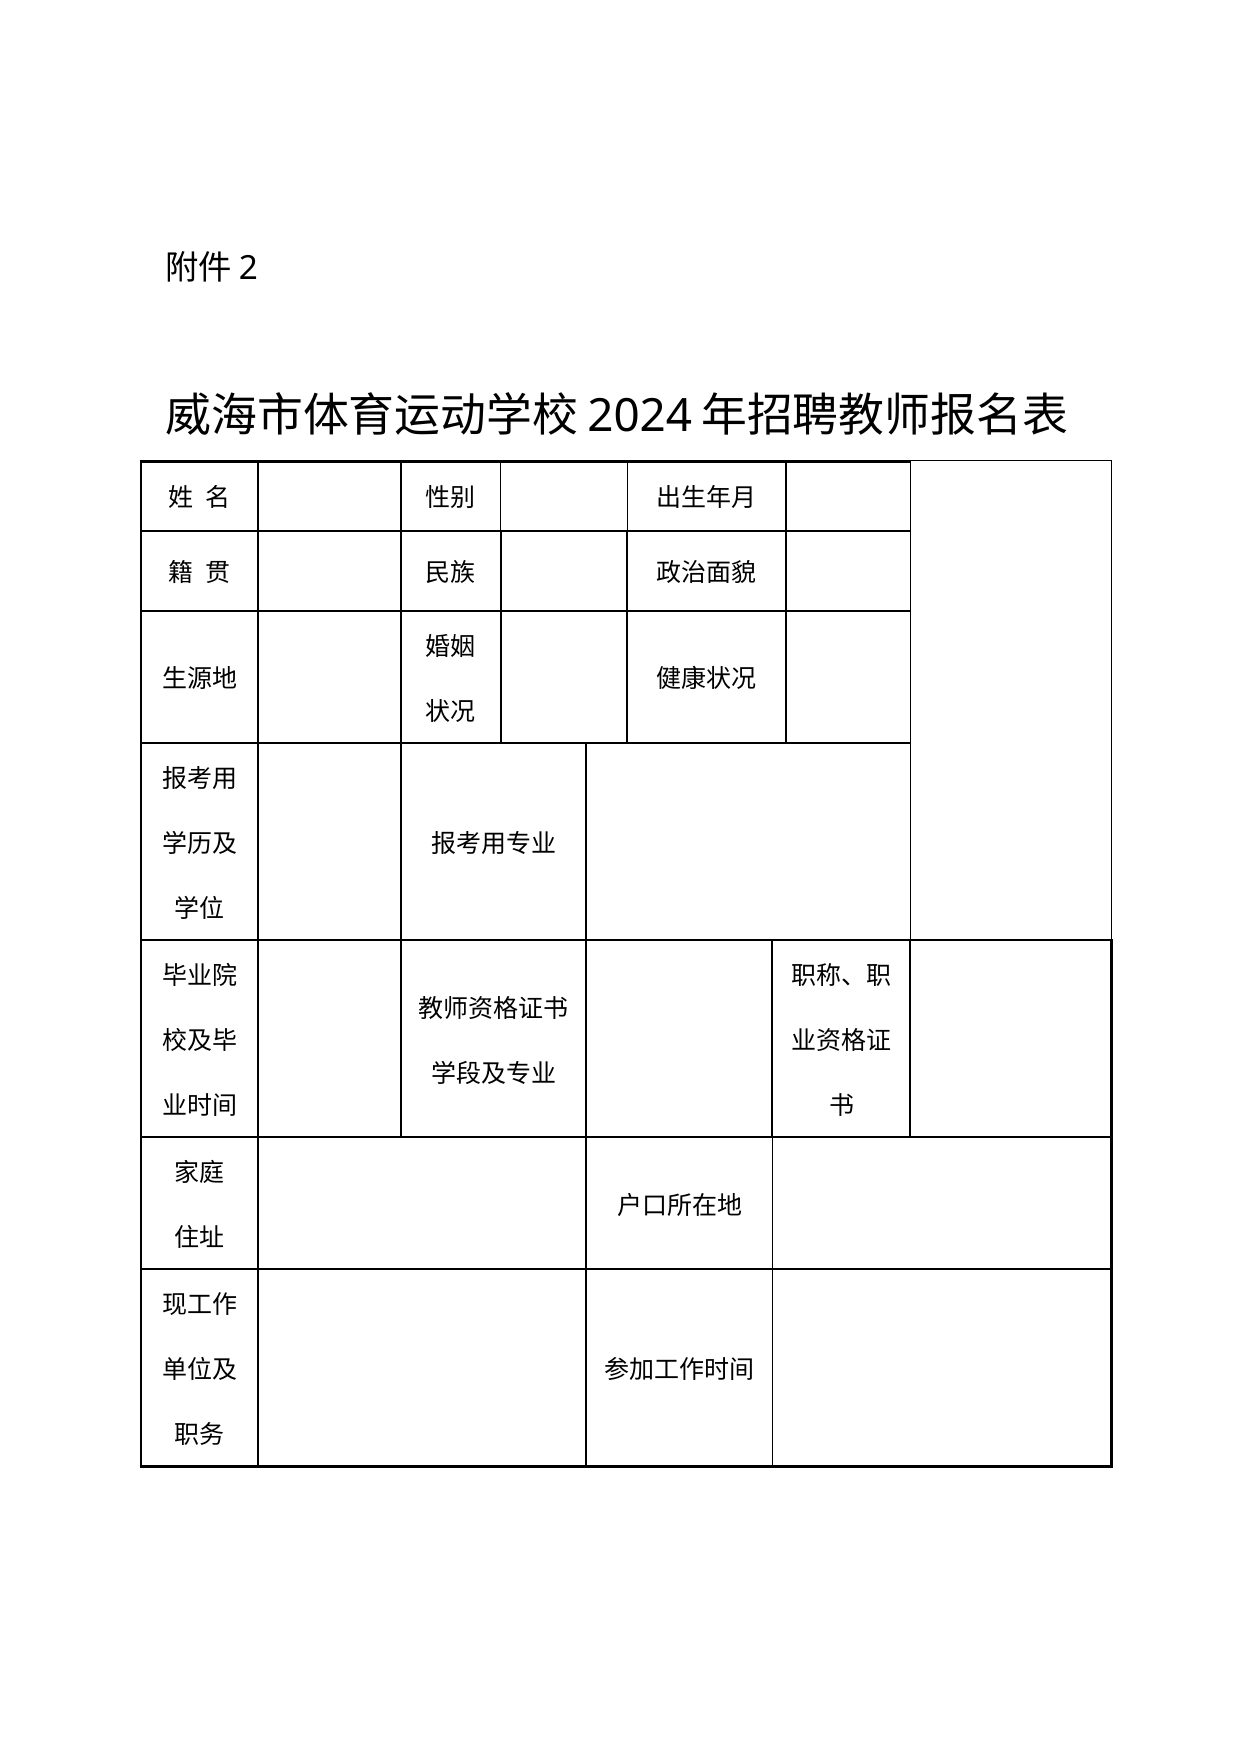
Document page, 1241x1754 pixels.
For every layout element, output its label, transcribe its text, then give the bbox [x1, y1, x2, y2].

table_cell [502, 612, 626, 742]
table_header [259, 463, 400, 530]
table_cell [259, 1138, 585, 1268]
table_cell 参加工作时间 [587, 1270, 772, 1465]
text 威海市体育运动学校2024年招聘教师报名表 [165, 363, 1087, 460]
table_cell 报考用专业 [402, 744, 585, 939]
table_header 姓 名 [142, 463, 257, 530]
table_cell 职称、职业资格证书 [773, 941, 909, 1136]
table_cell [773, 1270, 1110, 1465]
table_cell [259, 1270, 585, 1465]
table_header [787, 463, 910, 530]
table_cell [259, 532, 400, 610]
table_cell 教师资格证书 学段及专业 [402, 941, 585, 1136]
table_cell 户口所在地 [587, 1138, 772, 1268]
text 附件2 [165, 233, 1087, 298]
table_cell 政治面貌 [628, 532, 785, 610]
table_header [501, 463, 627, 530]
table_cell 生源地 [142, 612, 257, 742]
table_cell [587, 744, 910, 939]
table_cell [502, 532, 626, 610]
table_cell [787, 612, 910, 742]
table_header 性别 [402, 463, 500, 530]
table_cell 婚姻 状况 [402, 612, 500, 742]
table_header 出生年月 [628, 463, 785, 530]
table_cell [911, 941, 1110, 1136]
table_cell 报考用学历及学位 [142, 744, 257, 939]
table_cell [259, 612, 400, 742]
table_cell [773, 1138, 1110, 1268]
table_cell 家庭 住址 [142, 1138, 257, 1268]
table_cell 民族 [402, 532, 500, 610]
table_cell [259, 941, 400, 1136]
table_header [911, 461, 1111, 939]
table_cell [587, 941, 771, 1136]
table_cell 健康状况 [628, 612, 785, 742]
table_cell 籍 贯 [142, 532, 257, 610]
table_cell [787, 532, 910, 610]
table_cell 毕业院校及毕业时间 [142, 941, 257, 1136]
table_cell [259, 744, 400, 939]
table_cell 现工作单位及职务 [142, 1270, 257, 1465]
